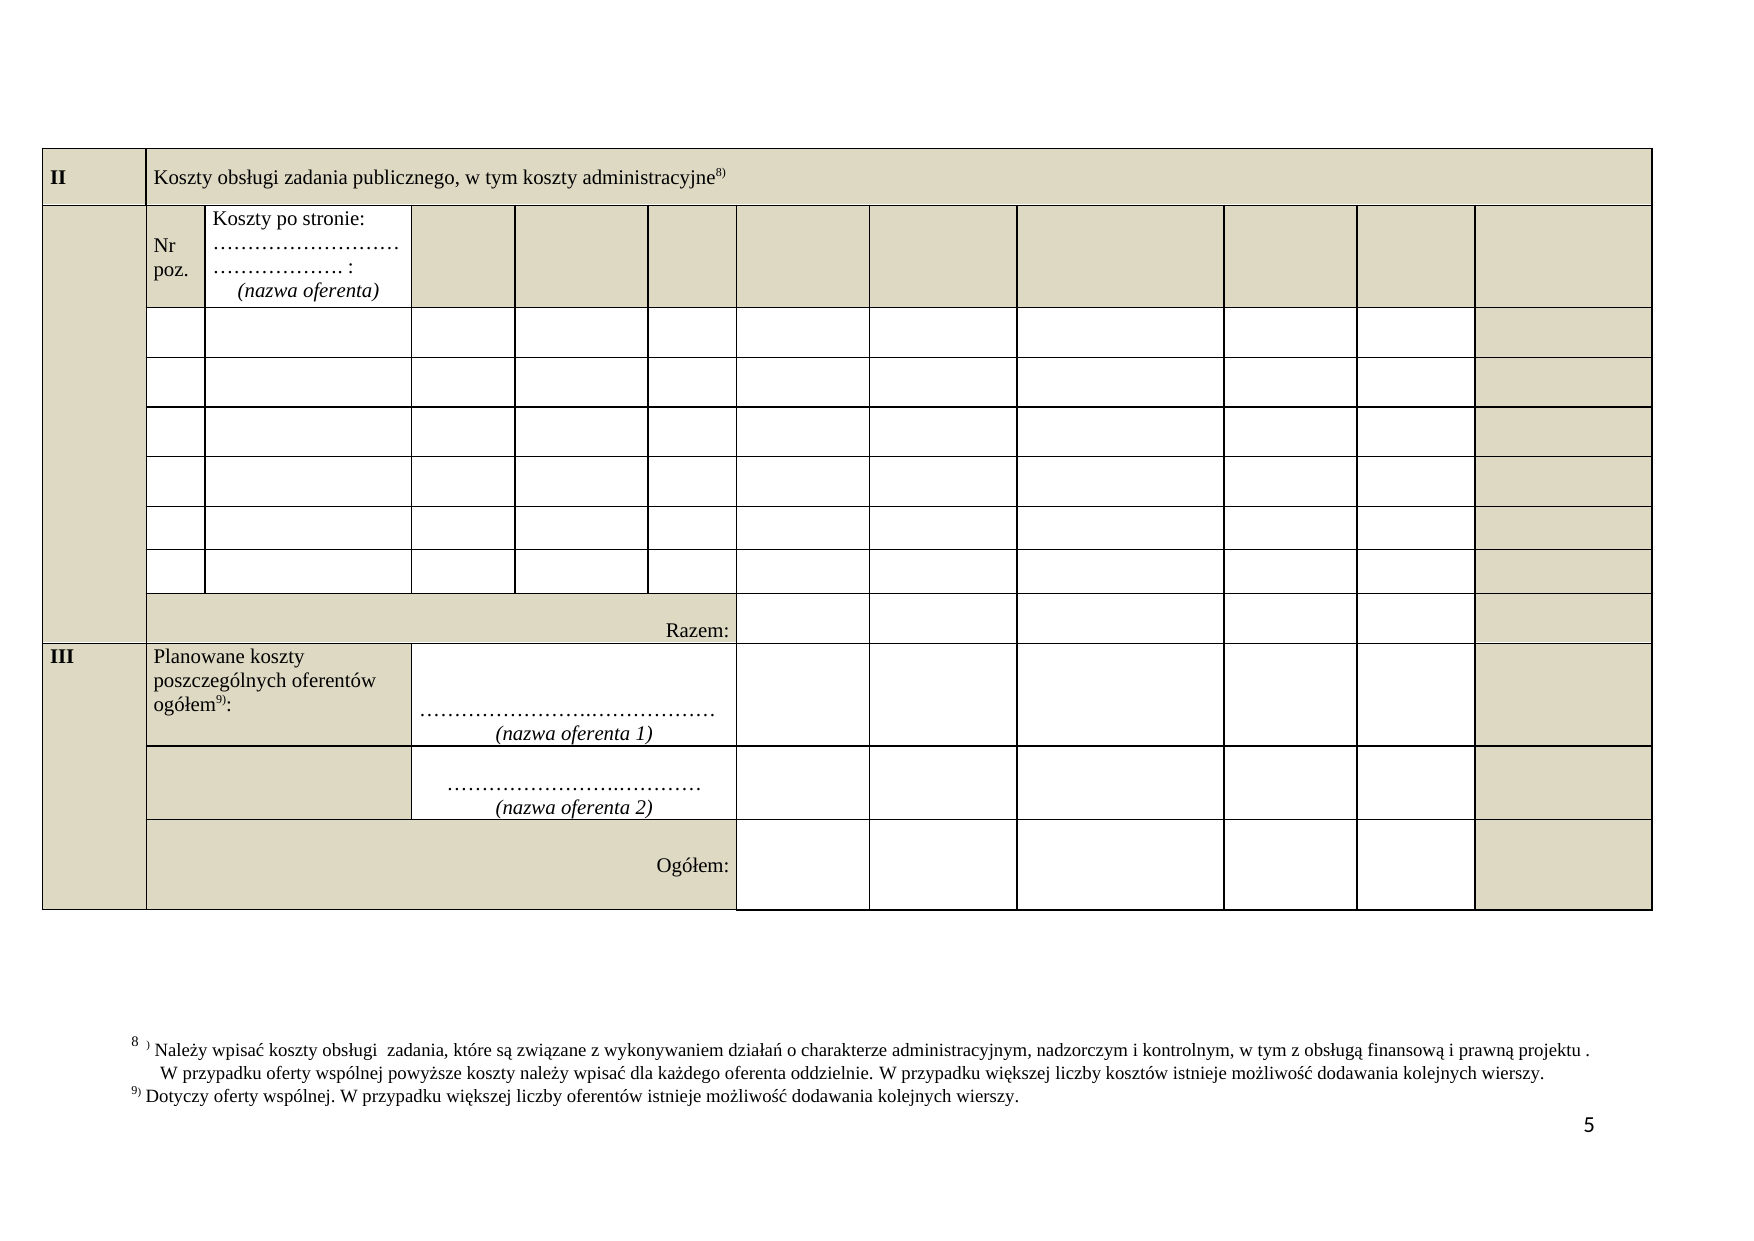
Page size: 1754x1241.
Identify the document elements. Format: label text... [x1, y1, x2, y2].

table_cell [1358, 820, 1474, 909]
table_cell [1358, 457, 1474, 506]
table_cell [1018, 820, 1223, 909]
table_cell Nr poz. [147, 206, 204, 307]
table_cell [1018, 408, 1223, 456]
table_cell [206, 457, 411, 506]
table_cell [737, 457, 869, 506]
table_cell [1225, 408, 1356, 456]
table_cell Koszty obsługi zadania publicznego, w tym koszty administracyjne) [147, 149, 1651, 204]
table_cell [206, 358, 212, 406]
table_cell [1225, 457, 1356, 506]
table_cell [1018, 550, 1223, 593]
table_cell Koszty po stronie: ………………………………………. : (nazwa oferenta) [206, 206, 411, 307]
table_cell [1018, 594, 1223, 642]
table_cell [870, 308, 1016, 357]
table_cell [1358, 550, 1474, 593]
table_cell [412, 358, 514, 406]
table_cell Ogółem: [147, 820, 736, 909]
table_cell [147, 457, 204, 506]
table_cell [516, 206, 647, 307]
table_cell [649, 457, 736, 506]
table_cell [870, 358, 1016, 406]
table_cell [412, 507, 514, 549]
table_cell [1018, 308, 1223, 357]
table_cell [737, 206, 869, 307]
table_cell [870, 820, 1016, 909]
table_cell [412, 457, 514, 506]
table_cell II [43, 149, 145, 204]
table_cell [404, 408, 411, 456]
table_cell [870, 644, 1016, 745]
table_cell [516, 457, 647, 506]
table_cell [412, 308, 514, 357]
table_cell [1225, 358, 1356, 406]
table_cell [147, 550, 204, 593]
table_cell Razem: [147, 594, 736, 642]
table_cell [649, 308, 736, 357]
table_cell [737, 747, 869, 819]
table_cell [737, 308, 869, 357]
table_cell [206, 507, 411, 549]
table_cell …………………….……………… (nazwa oferenta 1) [412, 644, 736, 745]
table_cell [870, 507, 1016, 549]
table_cell [737, 820, 869, 909]
table_cell [412, 206, 514, 307]
table_cell [1018, 644, 1223, 745]
table_cell [1358, 206, 1474, 307]
table_cell [1225, 747, 1356, 819]
table_cell [1225, 206, 1356, 307]
table_cell [1225, 550, 1356, 593]
table_cell [147, 408, 204, 456]
table_cell [870, 408, 1016, 456]
table_cell [1476, 644, 1651, 745]
table_cell [1225, 644, 1356, 745]
table_cell [1476, 457, 1651, 506]
table_cell [649, 507, 736, 549]
table_cell [1225, 507, 1356, 549]
table_cell [1018, 358, 1223, 406]
table_cell [1358, 507, 1474, 549]
table_cell [147, 747, 411, 819]
table_cell [147, 507, 204, 549]
table_cell [1476, 820, 1651, 909]
table_cell [737, 644, 869, 745]
table_cell [1018, 507, 1223, 549]
table_cell [1225, 308, 1356, 357]
table_cell [147, 358, 204, 406]
table_cell [1476, 308, 1651, 357]
table_cell [1476, 594, 1651, 642]
table_cell [737, 550, 869, 593]
table_cell [1476, 550, 1651, 593]
table_cell [516, 308, 647, 357]
table_cell [1358, 358, 1474, 406]
table_cell [43, 206, 146, 642]
table_cell [404, 358, 411, 406]
table_cell …………………….………… (nazwa oferenta 2) [412, 747, 736, 819]
table_cell [649, 206, 736, 307]
table_cell [649, 358, 736, 406]
table_cell [1358, 594, 1474, 642]
table_cell [412, 408, 514, 456]
table_cell [412, 550, 514, 593]
table_cell [737, 408, 869, 456]
table_cell [147, 308, 204, 357]
table_cell [870, 594, 1016, 642]
table_cell [870, 550, 1016, 593]
table_cell [1358, 644, 1474, 745]
table_cell [649, 550, 736, 593]
table_cell III [43, 644, 146, 909]
table_cell [516, 550, 647, 593]
table_cell [870, 457, 1016, 506]
table_cell [206, 550, 411, 593]
table_cell [1476, 747, 1651, 819]
table_cell Planowane koszty poszczególnych oferentów ogółem): [147, 644, 411, 745]
table_cell [1018, 206, 1223, 307]
table_cell [1476, 206, 1651, 307]
table_cell [206, 308, 411, 357]
table_cell [1358, 408, 1474, 456]
table_cell [206, 408, 212, 456]
table_cell [516, 507, 647, 549]
table_cell [737, 358, 869, 406]
table_cell [737, 594, 869, 642]
table_cell [1358, 747, 1474, 819]
table_cell [1225, 594, 1356, 642]
table_cell [1476, 358, 1651, 406]
table_cell [1225, 820, 1356, 909]
table_cell [1358, 308, 1474, 357]
table_cell [737, 507, 869, 549]
table_cell [1018, 457, 1223, 506]
table_cell [1018, 747, 1223, 819]
table_cell [516, 408, 647, 456]
table_cell [649, 408, 736, 456]
table_cell [870, 747, 1016, 819]
table_cell [1476, 408, 1651, 456]
table_cell [1476, 507, 1651, 549]
table_cell [516, 358, 647, 406]
table_cell [870, 206, 1016, 307]
